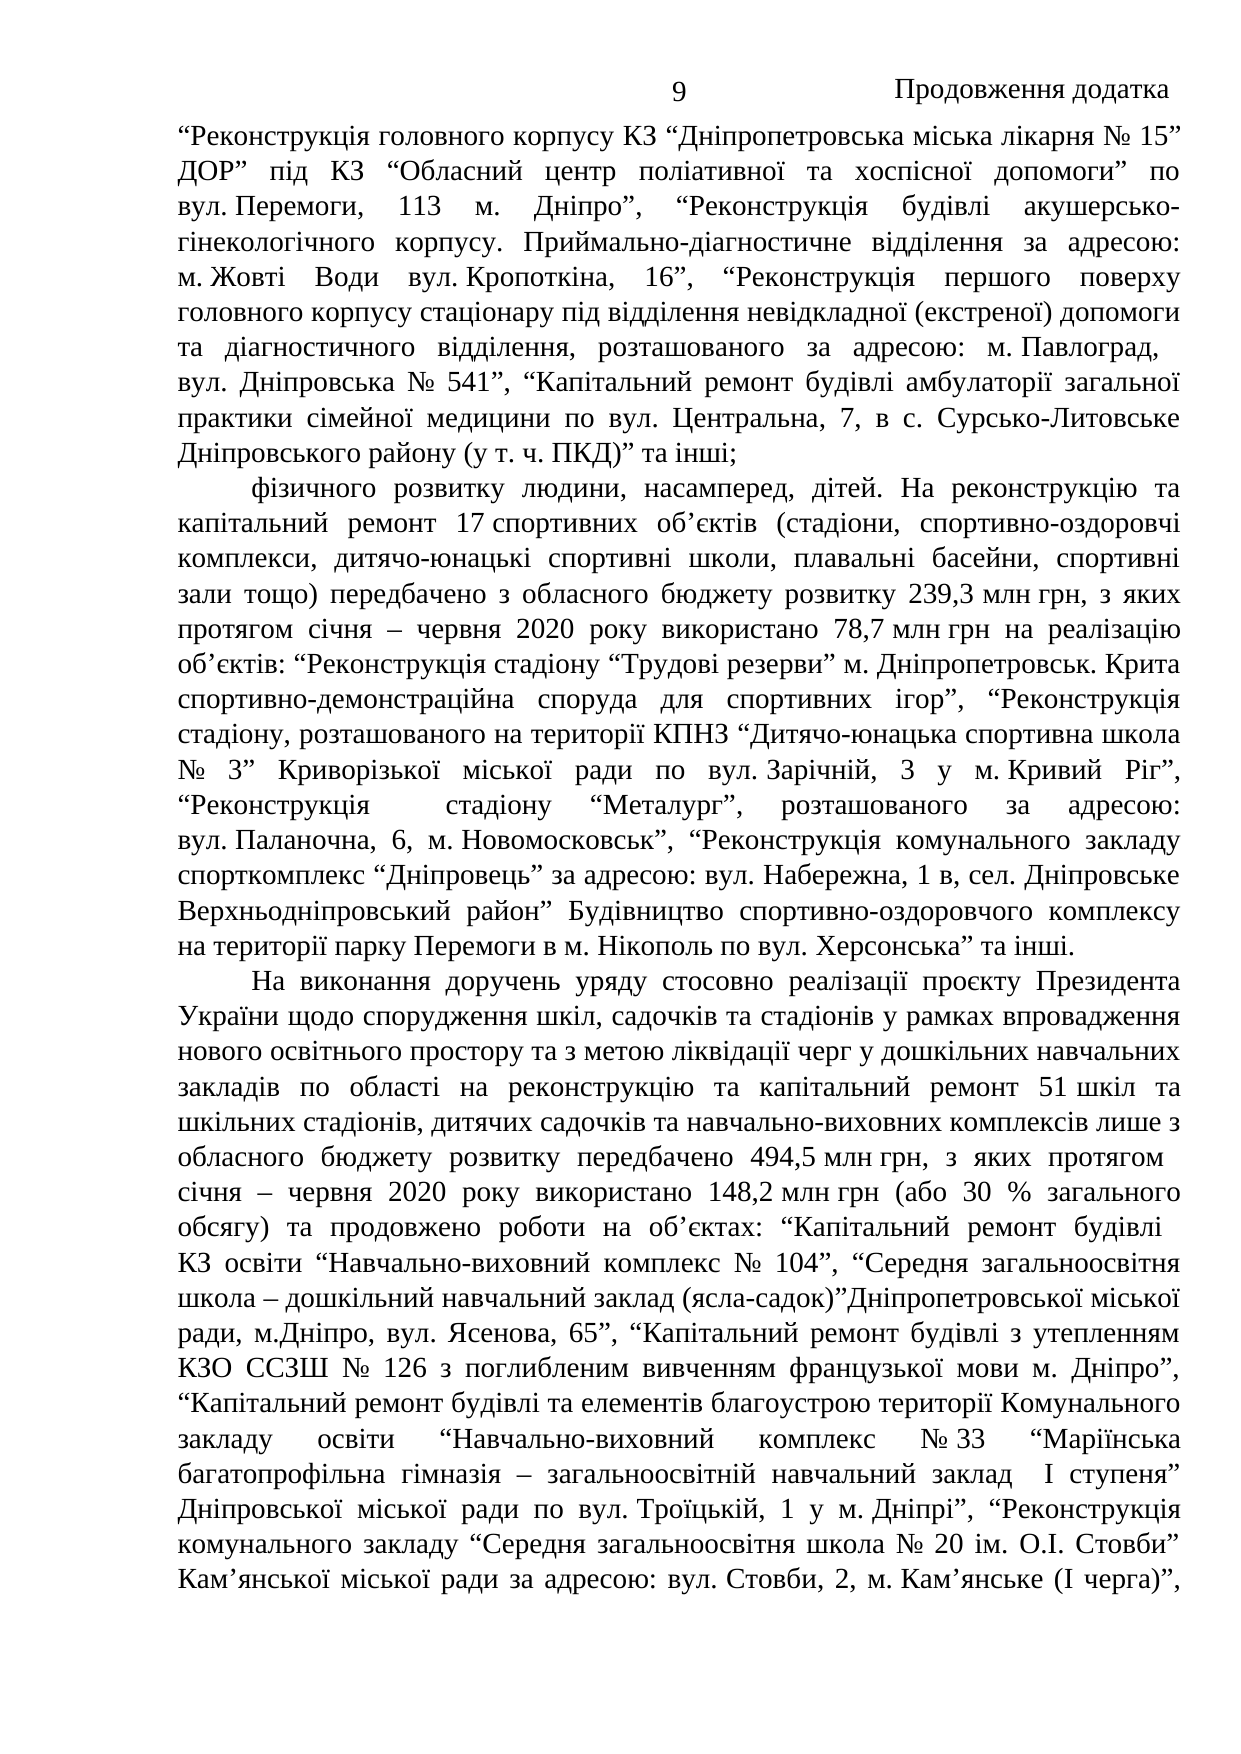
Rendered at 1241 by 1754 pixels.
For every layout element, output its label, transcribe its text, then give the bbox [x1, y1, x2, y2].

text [177, 118, 1181, 468]
text фізичного розвитку людини, насамперед, дітей. На реконструкцію та капітальний ремонт 17 спортивних об’єктів (стадіони, спортивно-оздоровчі комплекси, дитячо-юнацькі спортивні школи, плавальні басейни, спортивні зали тощо) передбачено з обласного бюджету розвитку 239,3 млн грн, з яких протягом січня – червня 2020 року використано 78,7 млн грн на реалізацію об’єктів: “Реконструкція стадіону “Трудові резерви” м. Дніпропетровськ. Крита спортивно-демонстраційна споруда для спортивних ігор”, “Реконструкція стадіону, розташованого на території КПНЗ “Дитячо-юнацька спортивна школа № 3” Криворізької міської ради по вул. Зарічній, 3 у м. Кривий Ріг”, “Реконструкція стадіону “Металург”, розташованого за адресою: вул. Паланочна, 6, м. Новомосковськ”, “Реконструкція комунального закладу спорткомплекс “Дніпровець” за адресою: вул. Набережна, 1 в, сел. Дніпровське Верхньодніпровський район” Будівництво спортивно-оздоровчого комплексу на території парку Перемоги в м. Нікополь по вул. Херсонська” та інші. [177, 470, 1181, 961]
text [177, 963, 1181, 1595]
